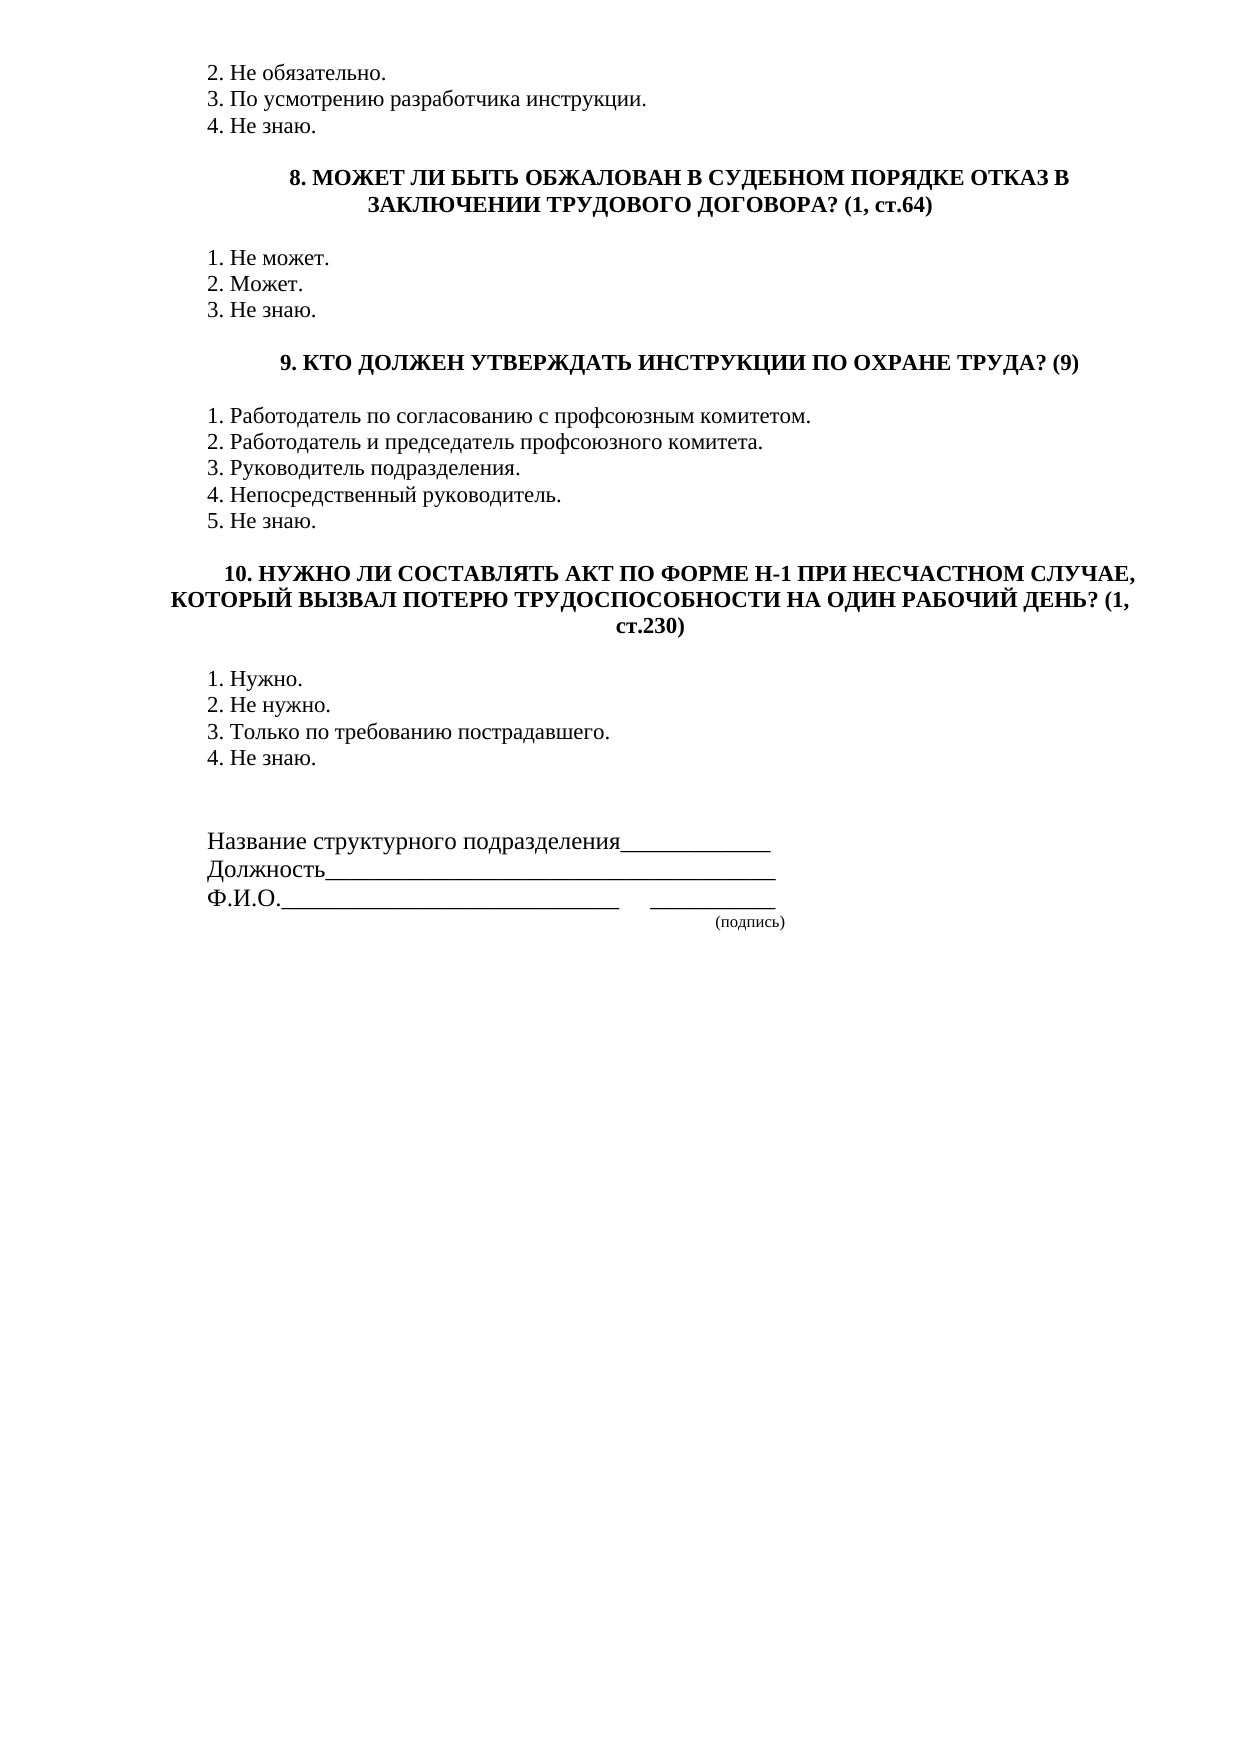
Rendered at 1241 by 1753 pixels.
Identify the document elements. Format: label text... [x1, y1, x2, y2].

text 3. По усмотрению разработчика инструкции. [148, 85, 1152, 112]
text 10. НУЖНО ЛИ СОСТАВЛЯТЬ АКТ ПО ФОРМЕ Н-1 ПРИ НЕСЧАСТНОМ СЛУЧАЕ, КОТОРЫЙ ВЫЗВАЛ ПОТЕРЮ ТРУДОСПОСОБНОСТИ НА ОДИН РАБОЧИЙ ДЕНЬ? (1, ст.230) [148, 560, 1152, 639]
text 5. Не знаю. [148, 507, 1152, 533]
text 8. МОЖЕТ ЛИ БЫТЬ ОБЖАЛОВАН В СУДЕБНОМ ПОРЯДКЕ ОТКАЗ В ЗАКЛЮЧЕНИИ ТРУДОВОГО ДОГОВОРА? (1, ст.64) [148, 164, 1152, 217]
text 3. Не знаю. [148, 296, 1152, 323]
text (подпись) [148, 912, 1152, 931]
text 2. Не обязательно. [148, 59, 1152, 85]
text 3. Только по требованию пострадавшего. [148, 718, 1152, 744]
text 2. Работодатель и председатель профсоюзного комитета. [148, 428, 1152, 454]
text 1. Нужно. [148, 665, 1152, 692]
text 1. Не может. [148, 243, 1152, 270]
text 2. Не нужно. [148, 692, 1152, 718]
text Должность____________________________________ [148, 854, 1152, 883]
text 4. Непосредственный руководитель. [148, 481, 1152, 507]
text 3. Руководитель подразделения. [148, 454, 1152, 481]
text 4. Не знаю. [148, 112, 1152, 138]
text 9. КТО ДОЛЖЕН УТВЕРЖДАТЬ ИНСТРУКЦИИ ПО ОХРАНЕ ТРУДА? (9) [148, 349, 1152, 375]
text 1. Работодатель по согласованию с профсоюзным комитетом. [148, 402, 1152, 428]
text 2. Может. [148, 270, 1152, 296]
text Ф.И.О.___________________________ __________ [148, 883, 1152, 912]
text Название структурного подразделения____________ [148, 826, 1152, 854]
text 4. Не знаю. [148, 744, 1152, 771]
